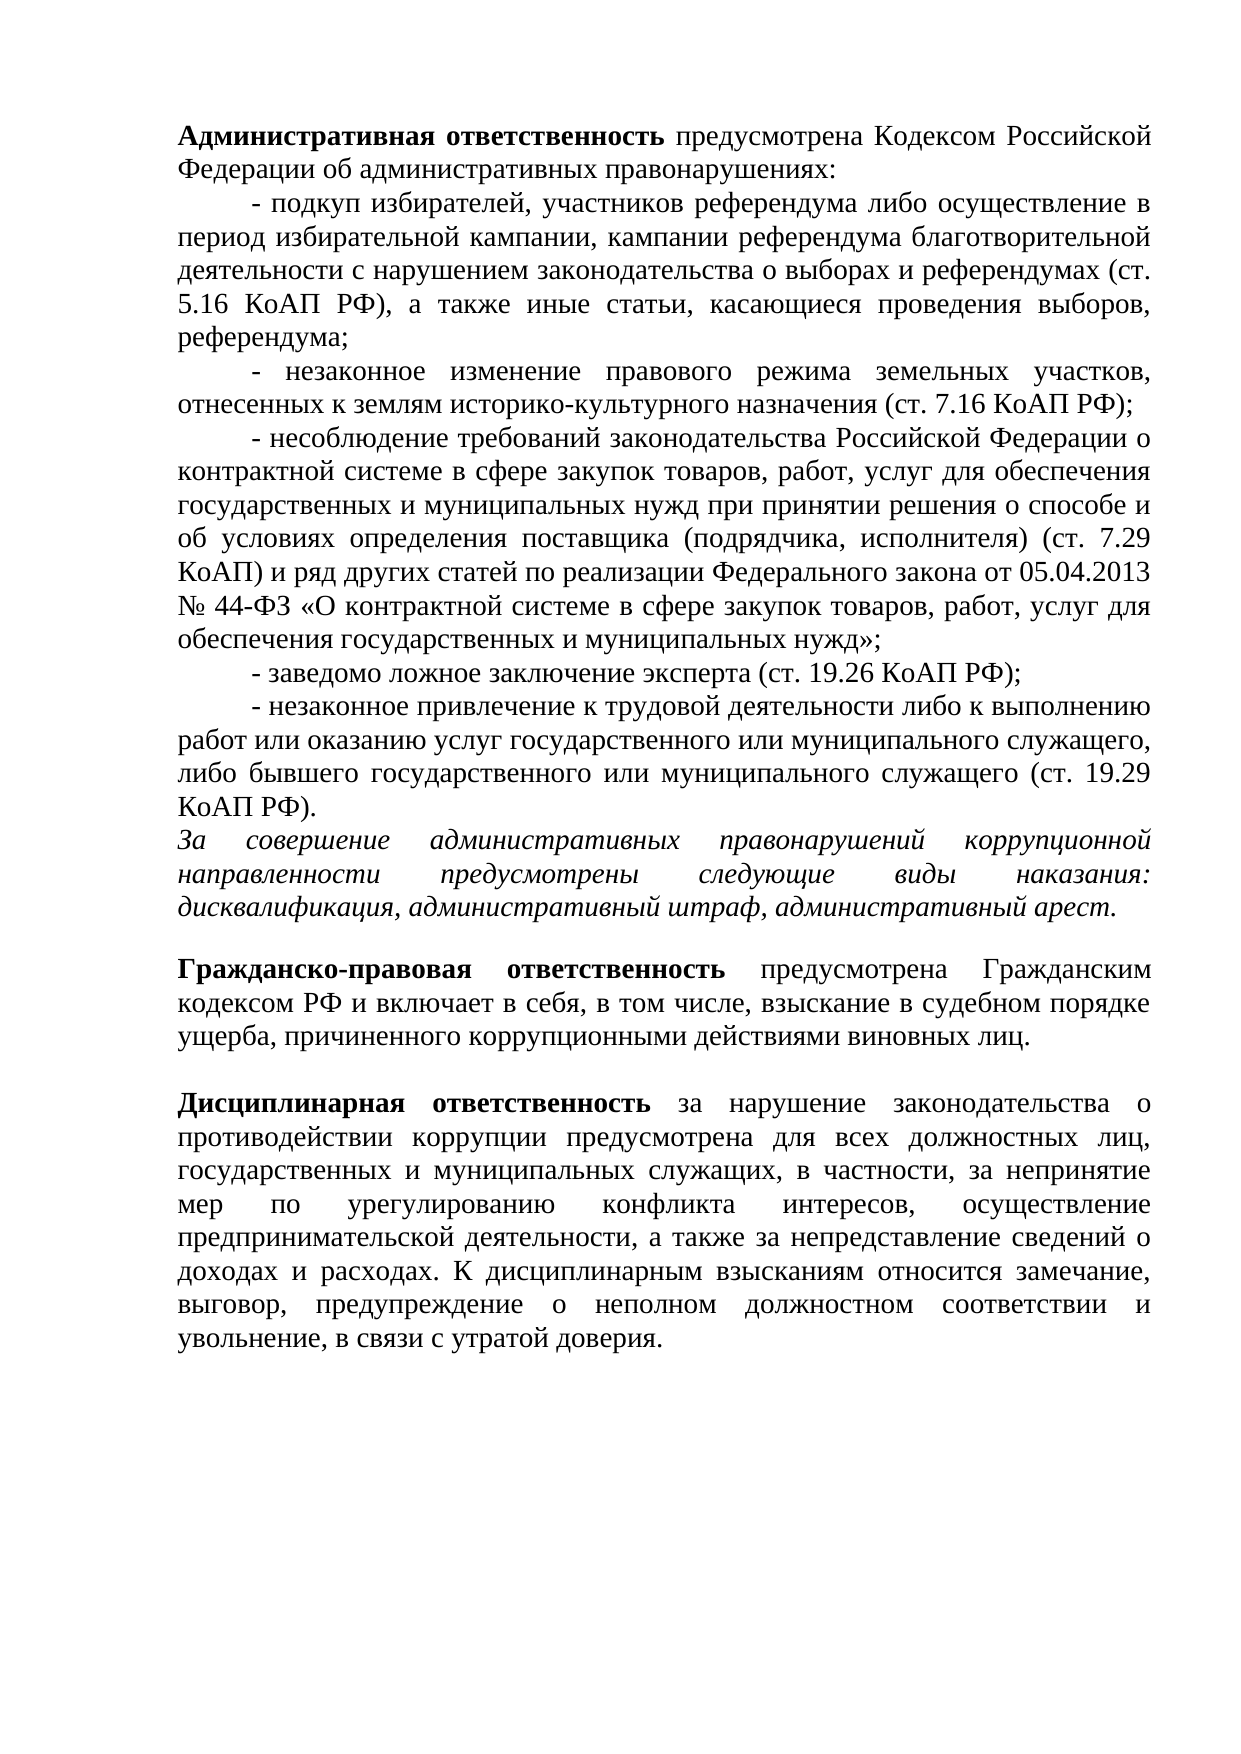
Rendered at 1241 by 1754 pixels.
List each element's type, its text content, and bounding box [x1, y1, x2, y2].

text - незаконное привлечение к трудовой деятельности либо к выполнению работ или оказанию услуг государственного или муниципального служащего, либо бывшего государственного или муниципального служащего (ст. 19.29 КоАП РФ). [177, 688, 1152, 822]
text Административная ответственность предусмотрена Кодексом Российской Федерации об административных правонарушениях: [177, 118, 1152, 185]
text - незаконное изменение правового режима земельных участков, отнесенных к землям историко-культурного назначения (ст. 7.16 КоАП РФ); [177, 353, 1152, 420]
text Гражданско-правовая ответственность предусмотрена Гражданским кодексом РФ и включает в себя, в том числе, взыскание в судебном порядке ущерба, причиненного коррупционными действиями виновных лиц. [177, 951, 1152, 1052]
text - заведомо ложное заключение эксперта (ст. 19.26 КоАП РФ); [177, 655, 1152, 688]
text - подкуп избирателей, участников референдума либо осуществление в период избирательной кампании, кампании референдума благотворительной деятельности с нарушением законодательства о выборах и референдумах (ст. 5.16 КоАП РФ), а также иные статьи, касающиеся проведения выборов, референдума; [177, 185, 1152, 353]
text За совершение административных правонарушений коррупционной направленности предусмотрены следующие виды наказания: дисквалификация, административный штраф, административный арест. [177, 822, 1152, 923]
text Дисциплинарная ответственность за нарушение законодательства о противодействии коррупции предусмотрена для всех должностных лиц, государственных и муниципальных служащих, в частности, за непринятие мер по урегулированию конфликта интересов, осуществление предпринимательской деятельности, а также за непредставление сведений о доходах и расходах. К дисциплинарным взысканиям относится замечание, выговор, предупреждение о неполном должностном соответствии и увольнение, в связи с утратой доверия. [177, 1085, 1152, 1354]
text - несоблюдение требований законодательства Российской Федерации о контрактной системе в сфере закупок товаров, работ, услуг для обеспечения государственных и муниципальных нужд при принятии решения о способе и об условиях определения поставщика (подрядчика, исполнителя) (ст. 7.29 КоАП) и ряд других статей по реализации Федерального закона от 05.04.2013 № 44-ФЗ «О контрактной системе в сфере закупок товаров, работ, услуг для обеспечения государственных и муниципальных нужд»; [177, 420, 1152, 655]
